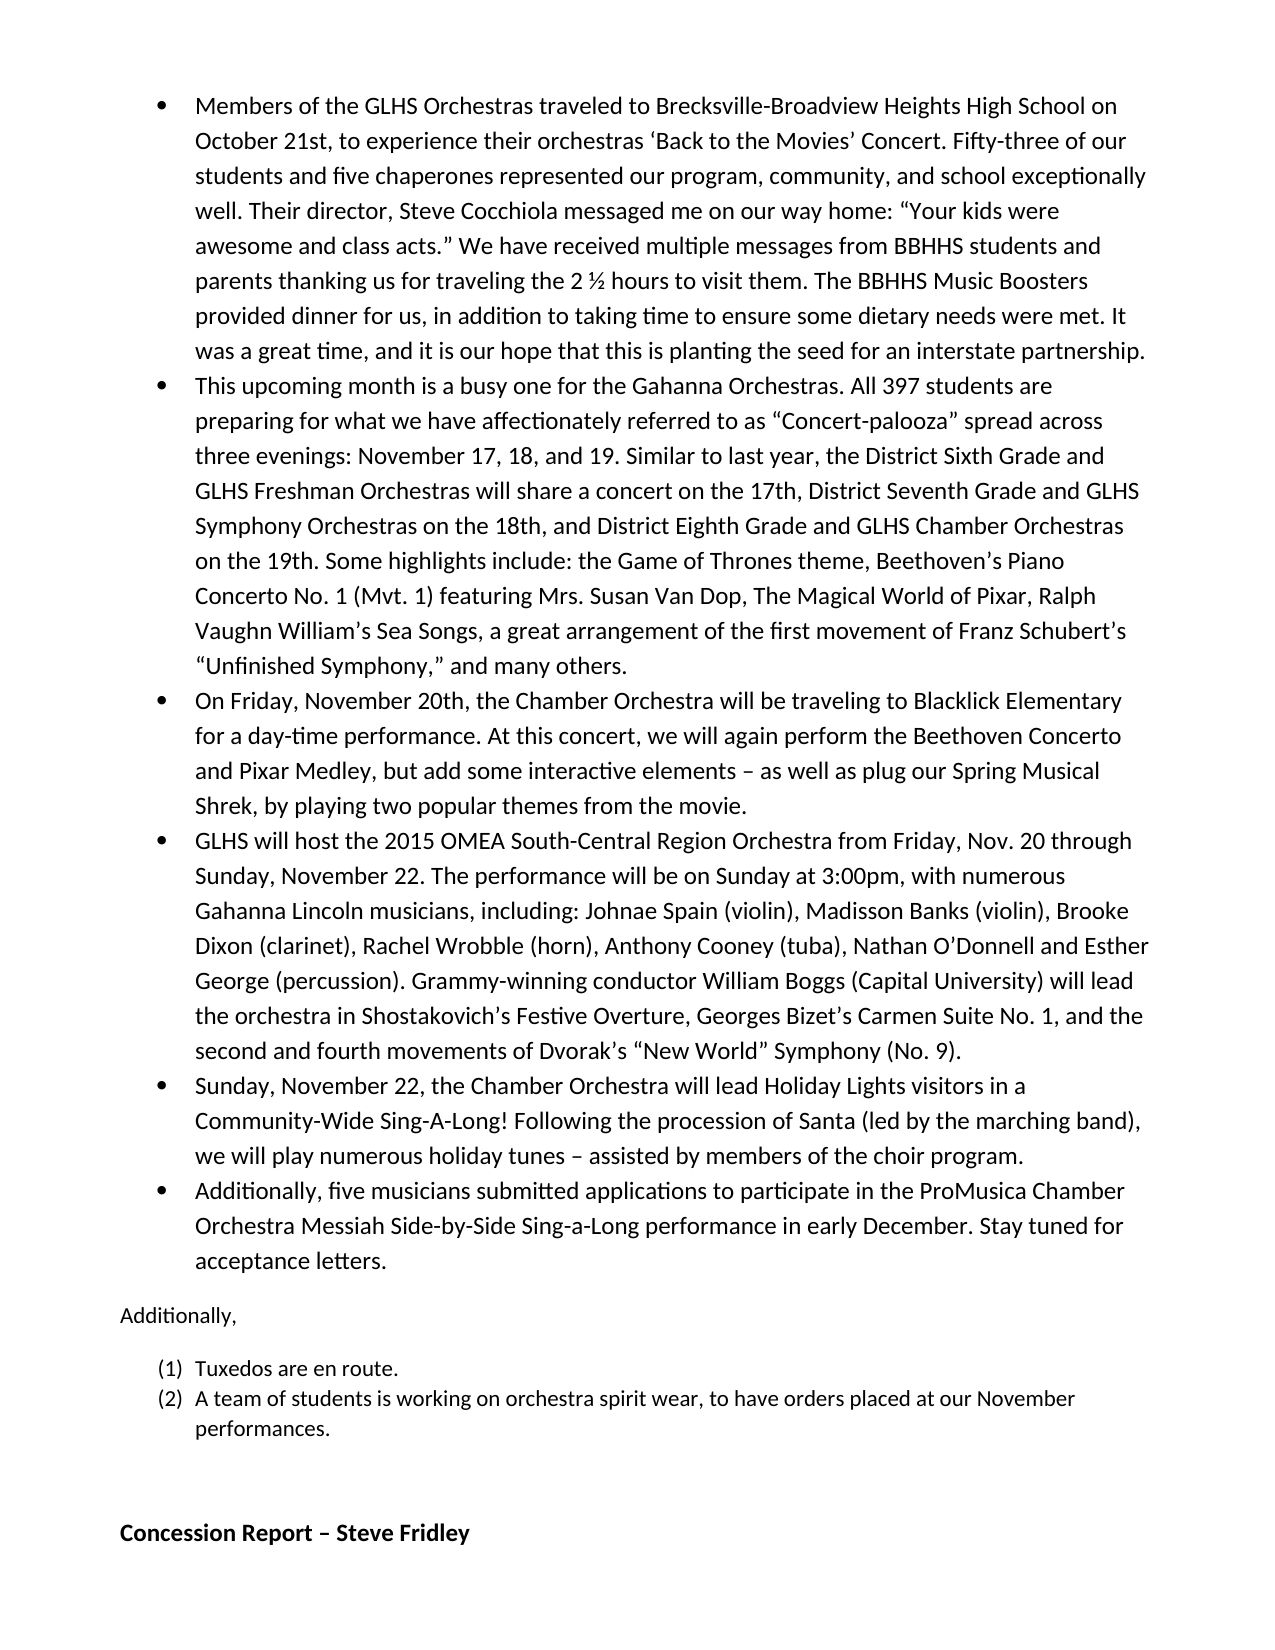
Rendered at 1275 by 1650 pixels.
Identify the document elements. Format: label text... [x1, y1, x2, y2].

list A team of students is working on orchestra spirit wear, to have orders placed at our November performances. [157, 1384, 1155, 1442]
text Concession Report – Steve Fridley [120, 1517, 1155, 1547]
text Additionally, [120, 1301, 1155, 1329]
list Additionally, five musicians submitted applications to participate in the ProMusica Chamber Orchestra Messiah Side-by-Side Sing-a-Long performance in early December. Stay tuned for acceptance letters. [157, 1175, 1155, 1276]
list On Friday, November 20th, the Chamber Orchestra will be traveling to Blacklick Elementary for a day-time performance. At this concert, we will again perform the Beethoven Concerto and Pixar Medley, but add some interactive elements – as well as plug our Spring Musical Shrek, by playing two popular themes from the movie. [157, 685, 1155, 821]
list Sunday, November 22, the Chamber Orchestra will lead Holiday Lights visitors in a Community-Wide Sing-A-Long! Following the procession of Santa (led by the marching band), we will play numerous holiday tunes – assisted by members of the choir program. [157, 1070, 1155, 1171]
list GLHS will host the 2015 OMEA South-Central Region Orchestra from Friday, Nov. 20 through Sunday, November 22. The performance will be on Sunday at 3:00pm, with numerous Gahanna Lincoln musicians, including: Johnae Spain (violin), Madisson Banks (violin), Brooke Dixon (clarinet), Rachel Wrobble (horn), Anthony Cooney (tuba), Nathan O’Donnell and Esther George (percussion). Grammy-winning conductor William Boggs (Capital University) will lead the orchestra in Shostakovich’s Festive Overture, Georges Bizet’s Carmen Suite No. 1, and the second and fourth movements of Dvorak’s “New World” Symphony (No. 9). [157, 825, 1155, 1066]
list This upcoming month is a busy one for the Gahanna Orchestras. All 397 students are preparing for what we have affectionately referred to as “Concert-palooza” spread across three evenings: November 17, 18, and 19. Similar to last year, the District Sixth Grade and GLHS Freshman Orchestras will share a concert on the 17th, District Seventh Grade and GLHS Symphony Orchestras on the 18th, and District Eighth Grade and GLHS Chamber Orchestras on the 19th. Some highlights include: the Game of Thrones theme, Beethoven’s Piano Concerto No. 1 (Mvt. 1) featuring Mrs. Susan Van Dop, The Magical World of Pixar, Ralph Vaughn William’s Sea Songs, a great arrangement of the first movement of Franz Schubert’s “Unfinished Symphony,” and many others. [157, 370, 1155, 681]
list Tuxedos are en route. [157, 1354, 1155, 1382]
list Members of the GLHS Orchestras traveled to Brecksville-Broadview Heights High School on October 21st, to experience their orchestras ‘Back to the Movies’ Concert. Fifty-three of our students and five chaperones represented our program, community, and school exceptionally well. Their director, Steve Cocchiola messaged me on our way home: “Your kids were awesome and class acts.” We have received multiple messages from BBHHS students and parents thanking us for traveling the 2 ½ hours to visit them. The BBHHS Music Boosters provided dinner for us, in addition to taking time to ensure some dietary needs were met. It was a great time, and it is our hope that this is planting the seed for an interstate partnership. [157, 90, 1155, 366]
